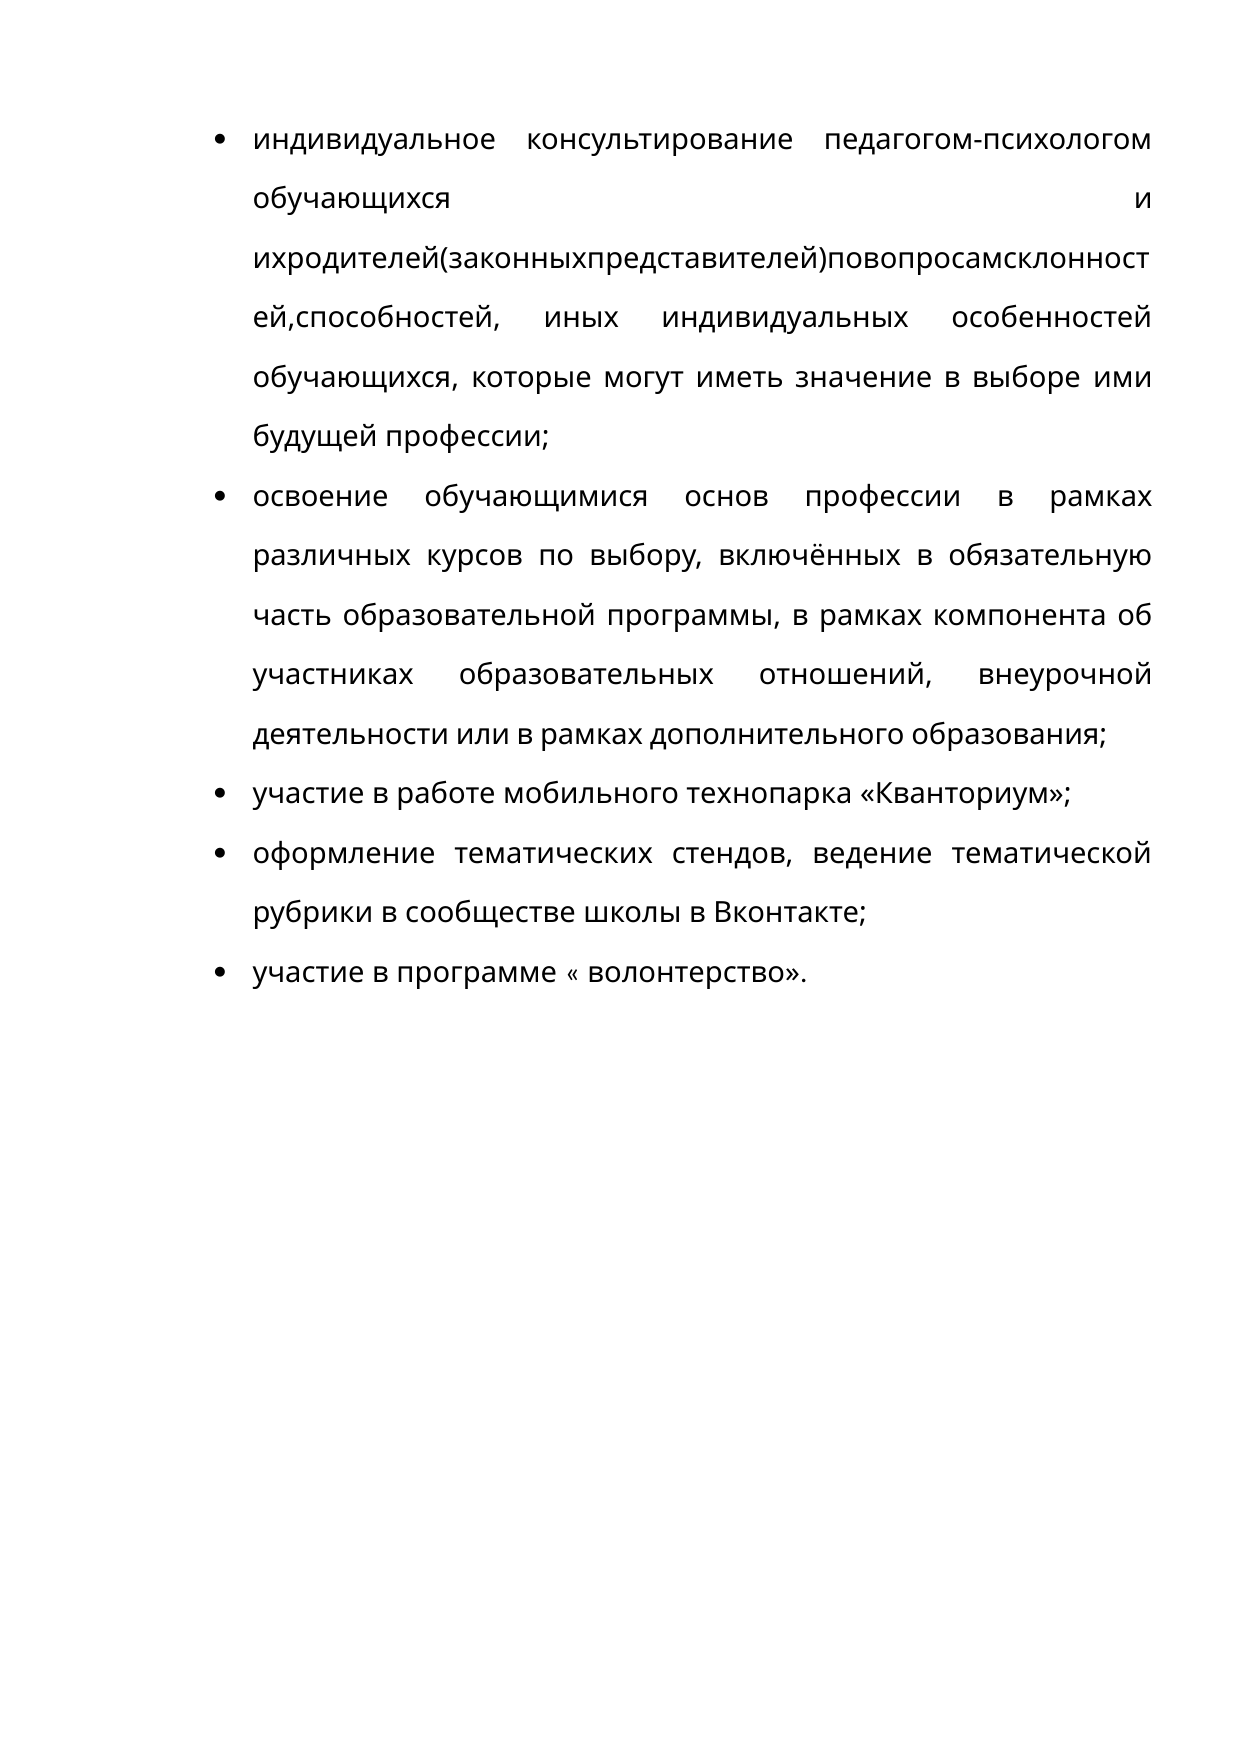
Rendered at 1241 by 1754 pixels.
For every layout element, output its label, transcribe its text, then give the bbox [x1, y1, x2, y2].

list участие в работе мобильного технопарка «Кванториум»; [215, 772, 1152, 812]
list оформление тематических стендов, ведение тематической рубрики в сообществе школы в Вконтакте; [215, 832, 1152, 931]
list индивидуальное консультирование педагогом-психологом обучающихся и ихродителей(законныхпредставителей)повопросамсклонностей,способностей, иных индивидуальных особенностей обучающихся, которые могут иметь значение в выборе ими будущей профессии; [215, 118, 1152, 455]
list участие в программе « волонтерство». [215, 951, 1152, 991]
list освоение обучающимися основ профессии в рамках различных курсов по выбору, включённых в обязательную часть образовательной программы, в рамках компонента об участниках образовательных отношений, внеурочной деятельности или в рамках дополнительного образования; [215, 475, 1152, 753]
